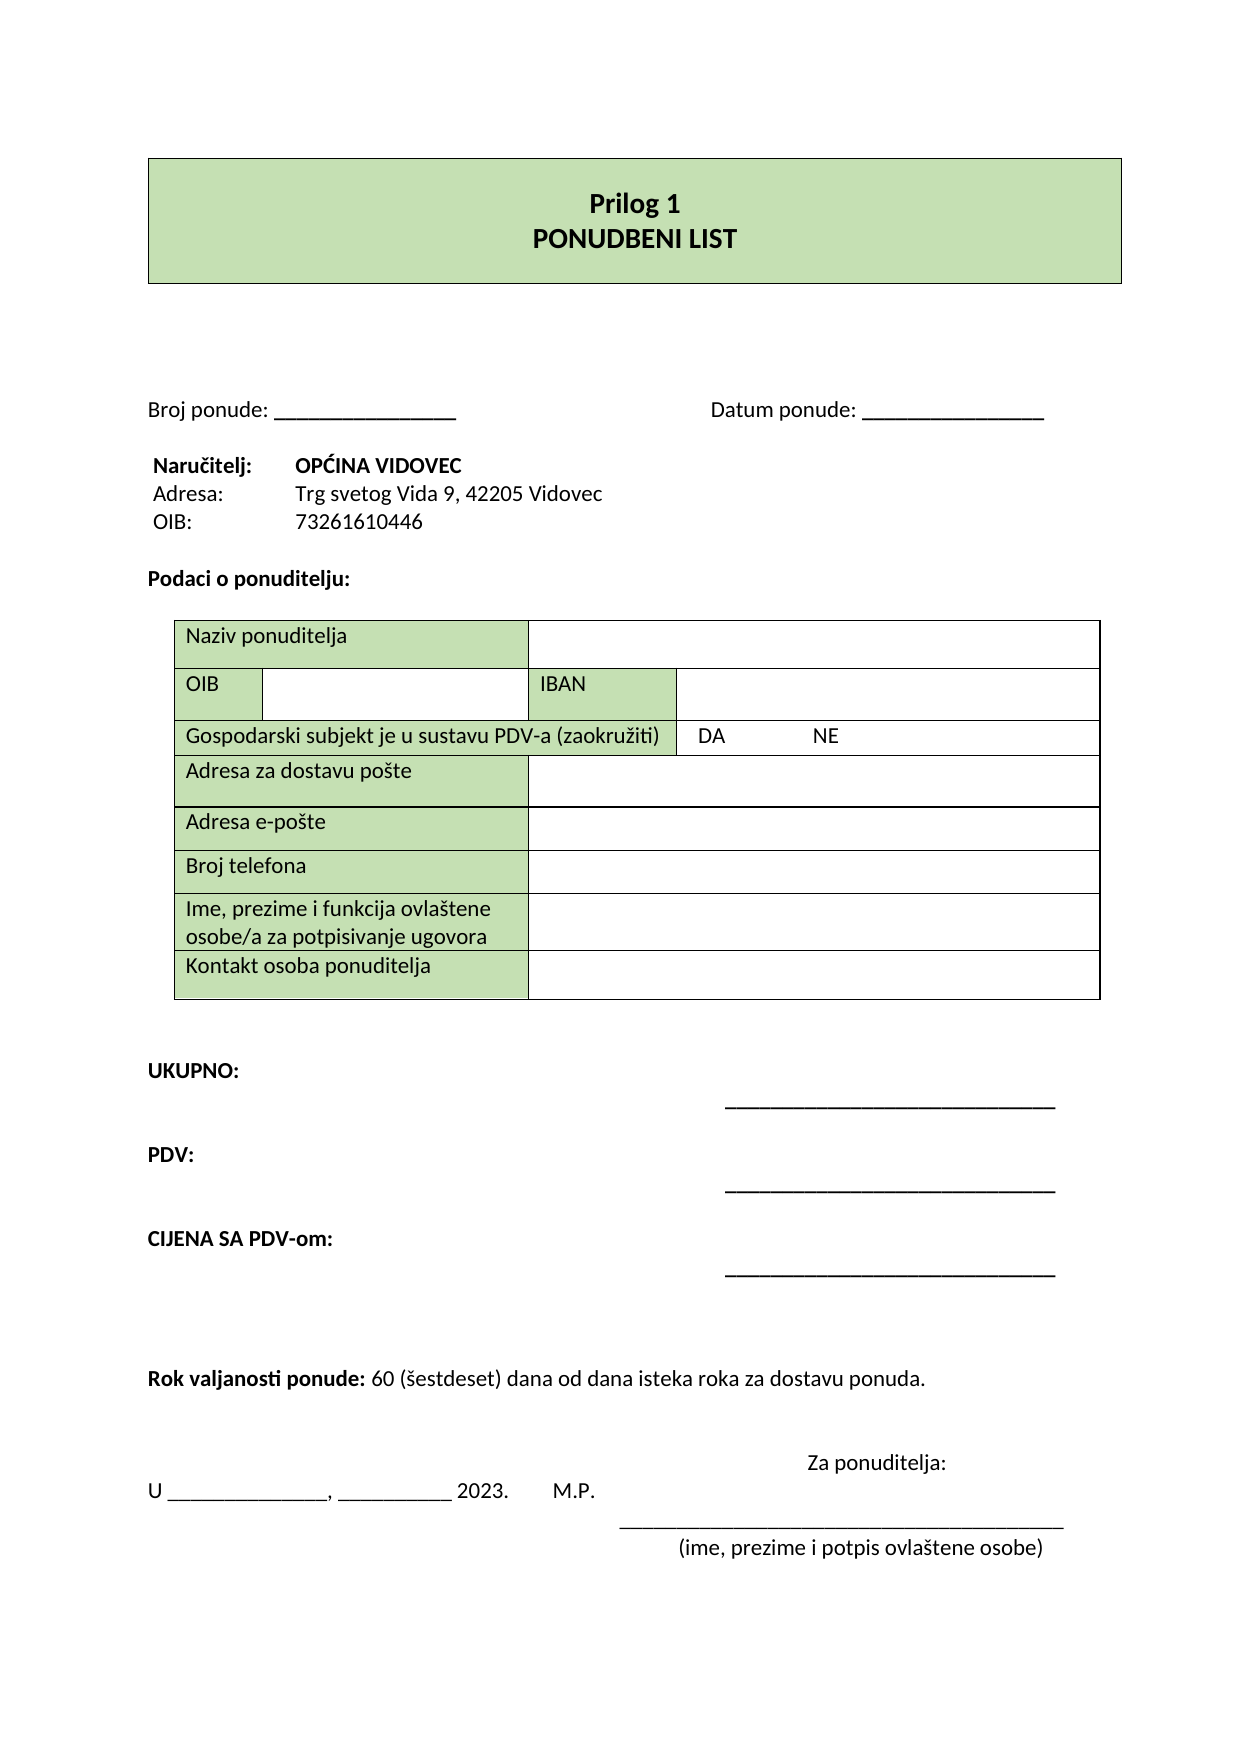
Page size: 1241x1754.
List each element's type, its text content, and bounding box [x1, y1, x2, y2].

table_cell [529, 808, 1099, 850]
text UKUPNO: _____________________________ [148, 1056, 1122, 1112]
table_cell [677, 669, 1099, 720]
table_cell [529, 851, 1099, 893]
text Za ponuditelja: [148, 1448, 1122, 1477]
table_cell Gospodarski subjekt je u sustavu PDV-a (zaokružiti) [175, 721, 676, 755]
table_cell Adresa e-pošte [175, 808, 528, 850]
table_cell Adresa za dostavu pošte [175, 756, 528, 806]
table_cell Kontakt osoba ponuditelja [175, 951, 528, 998]
table_cell [529, 756, 1099, 806]
table_cell DA NE [677, 721, 1099, 755]
text Podaci o ponuditelju: [148, 564, 1122, 592]
text Naručitelj: OPĆINA VIDOVEC [148, 451, 1122, 479]
text CIJENA SA PDV-om: _____________________________ [148, 1224, 1122, 1280]
table_cell Ime, prezime i funkcija ovlaštene osobe/a za potpisivanje ugovora [175, 894, 528, 950]
table_header Prilog 1 PONUDBENI LIST [149, 159, 1121, 283]
text _______________________________________ [148, 1504, 1122, 1533]
table_cell [529, 894, 1099, 950]
table_cell IBAN [529, 669, 676, 720]
text Adresa: Trg svetog Vida 9, 42205 Vidovec [148, 479, 1122, 507]
table_cell Broj telefona [175, 851, 528, 893]
text Broj ponude: ________________ Datum ponude: ________________ [148, 395, 1122, 423]
table_cell [529, 951, 1099, 998]
text (ime, prezime i potpis ovlaštene osobe) [148, 1533, 1122, 1561]
table_cell OIB [175, 669, 262, 720]
table_header [529, 621, 1099, 668]
text Rok valjanosti ponude: 60 (šestdeset) dana od dana isteka roka za dostavu ponuda. [148, 1364, 1122, 1392]
text U ______________, __________ 2023. M.P. [148, 1477, 1122, 1504]
text PDV: _____________________________ [148, 1140, 1122, 1196]
text OIB: 73261610446 [148, 507, 1122, 535]
table_header Naziv ponuditelja [175, 621, 528, 668]
table_cell [263, 669, 528, 720]
